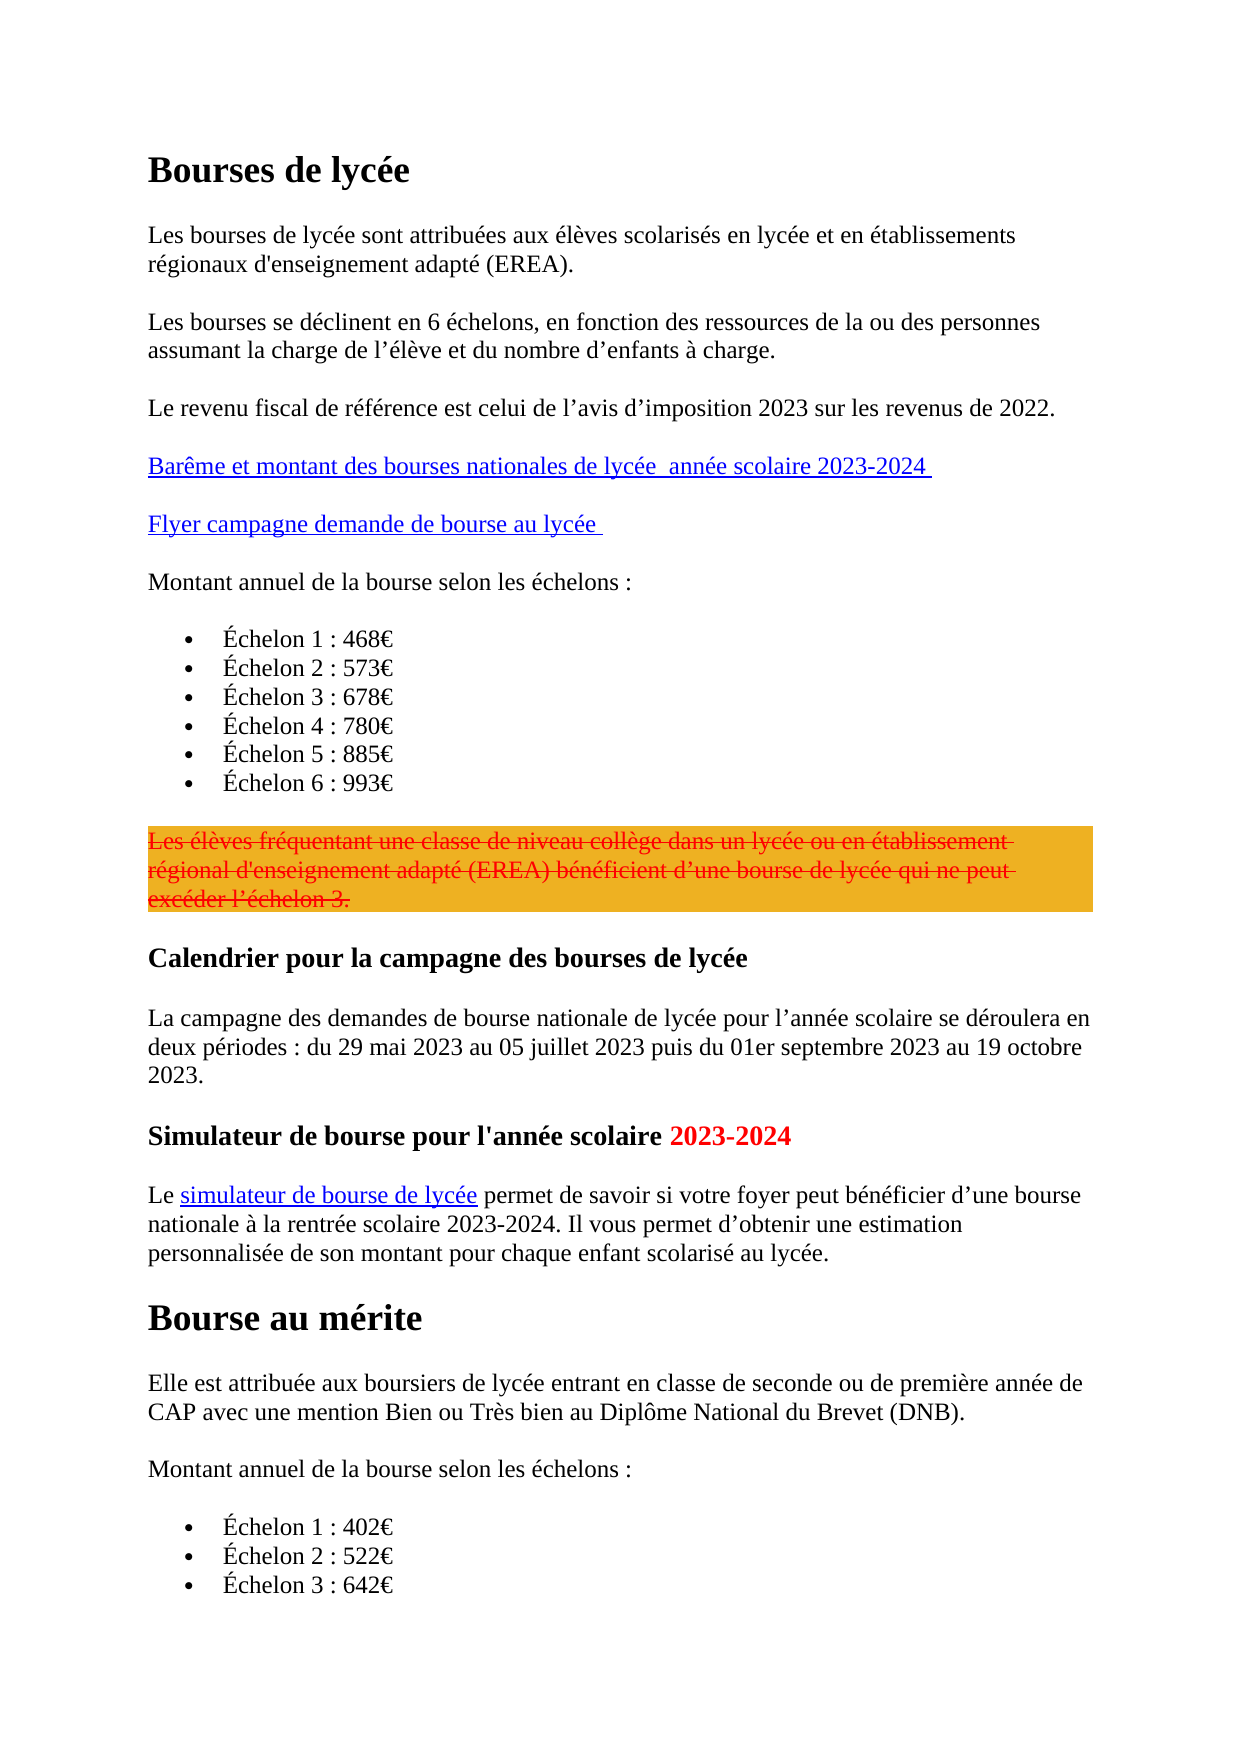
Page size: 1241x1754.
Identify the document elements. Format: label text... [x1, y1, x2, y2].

text Simulateur de bourse pour l'année scolaire 2023-2024 [148, 1118, 1093, 1151]
list Échelon 2 : 522€ [185, 1541, 1093, 1570]
text Bourse au mérite [148, 1296, 1093, 1339]
list Échelon 4 : 780€ [185, 711, 1093, 739]
text Le revenu fiscal de référence est celui de l’avis d’imposition 2023 sur les revenus de 2022. [148, 393, 1093, 422]
list Échelon 3 : 642€ [185, 1570, 1093, 1599]
text Montant annuel de la bourse selon les échelons : [148, 1454, 1093, 1483]
list Échelon 1 : 468€ [185, 624, 1093, 653]
list Échelon 5 : 885€ [185, 739, 1093, 768]
list Échelon 2 : 573€ [185, 653, 1093, 682]
text Elle est attribuée aux boursiers de lycée entrant en classe de seconde ou de première année de CAP avec une mention Bien ou Très bien au Diplôme National du Brevet (DNB). [148, 1368, 1093, 1425]
text Le simulateur de bourse de lycée permet de savoir si votre foyer peut bénéficier d’une bourse nationale à la rentrée scolaire 2023-2024. Il vous permet d’obtenir une estimation personnalisée de son montant pour chaque enfant scolarisé au lycée. [148, 1180, 1093, 1266]
text Barême et montant des bourses nationales de lycée_année scolaire 2023-2024 [148, 451, 1093, 480]
text La campagne des demandes de bourse nationale de lycée pour l’année scolaire se déroulera en deux périodes : du 29 mai 2023 au 05 juillet 2023 puis du 01er septembre 2023 au 19 octobre 2023. [148, 1003, 1093, 1089]
text Calendrier pour la campagne des bourses de lycée [148, 942, 1093, 974]
list Échelon 6 : 993€ [185, 768, 1093, 797]
text Les bourses de lycée sont attribuées aux élèves scolarisés en lycée et en établissements régionaux d'enseignement adapté (EREA). [148, 220, 1093, 277]
text Montant annuel de la bourse selon les échelons : [148, 567, 1093, 595]
text Bourses de lycée [148, 148, 1093, 191]
text Flyer campagne demande de bourse au lycée [148, 509, 1093, 537]
text Les élèves fréquentant une classe de niveau collège dans un lycée ou en établissement régional d'enseignement adapté (EREA) bénéficient d’une bourse de lycée qui ne peut excéder l’échelon 3. [148, 826, 1093, 912]
text Les bourses se déclinent en 6 échelons, en fonction des ressources de la ou des personnes assumant la charge de l’élève et du nombre d’enfants à charge. [148, 307, 1093, 364]
list Échelon 3 : 678€ [185, 682, 1093, 711]
list Échelon 1 : 402€ [185, 1512, 1093, 1541]
